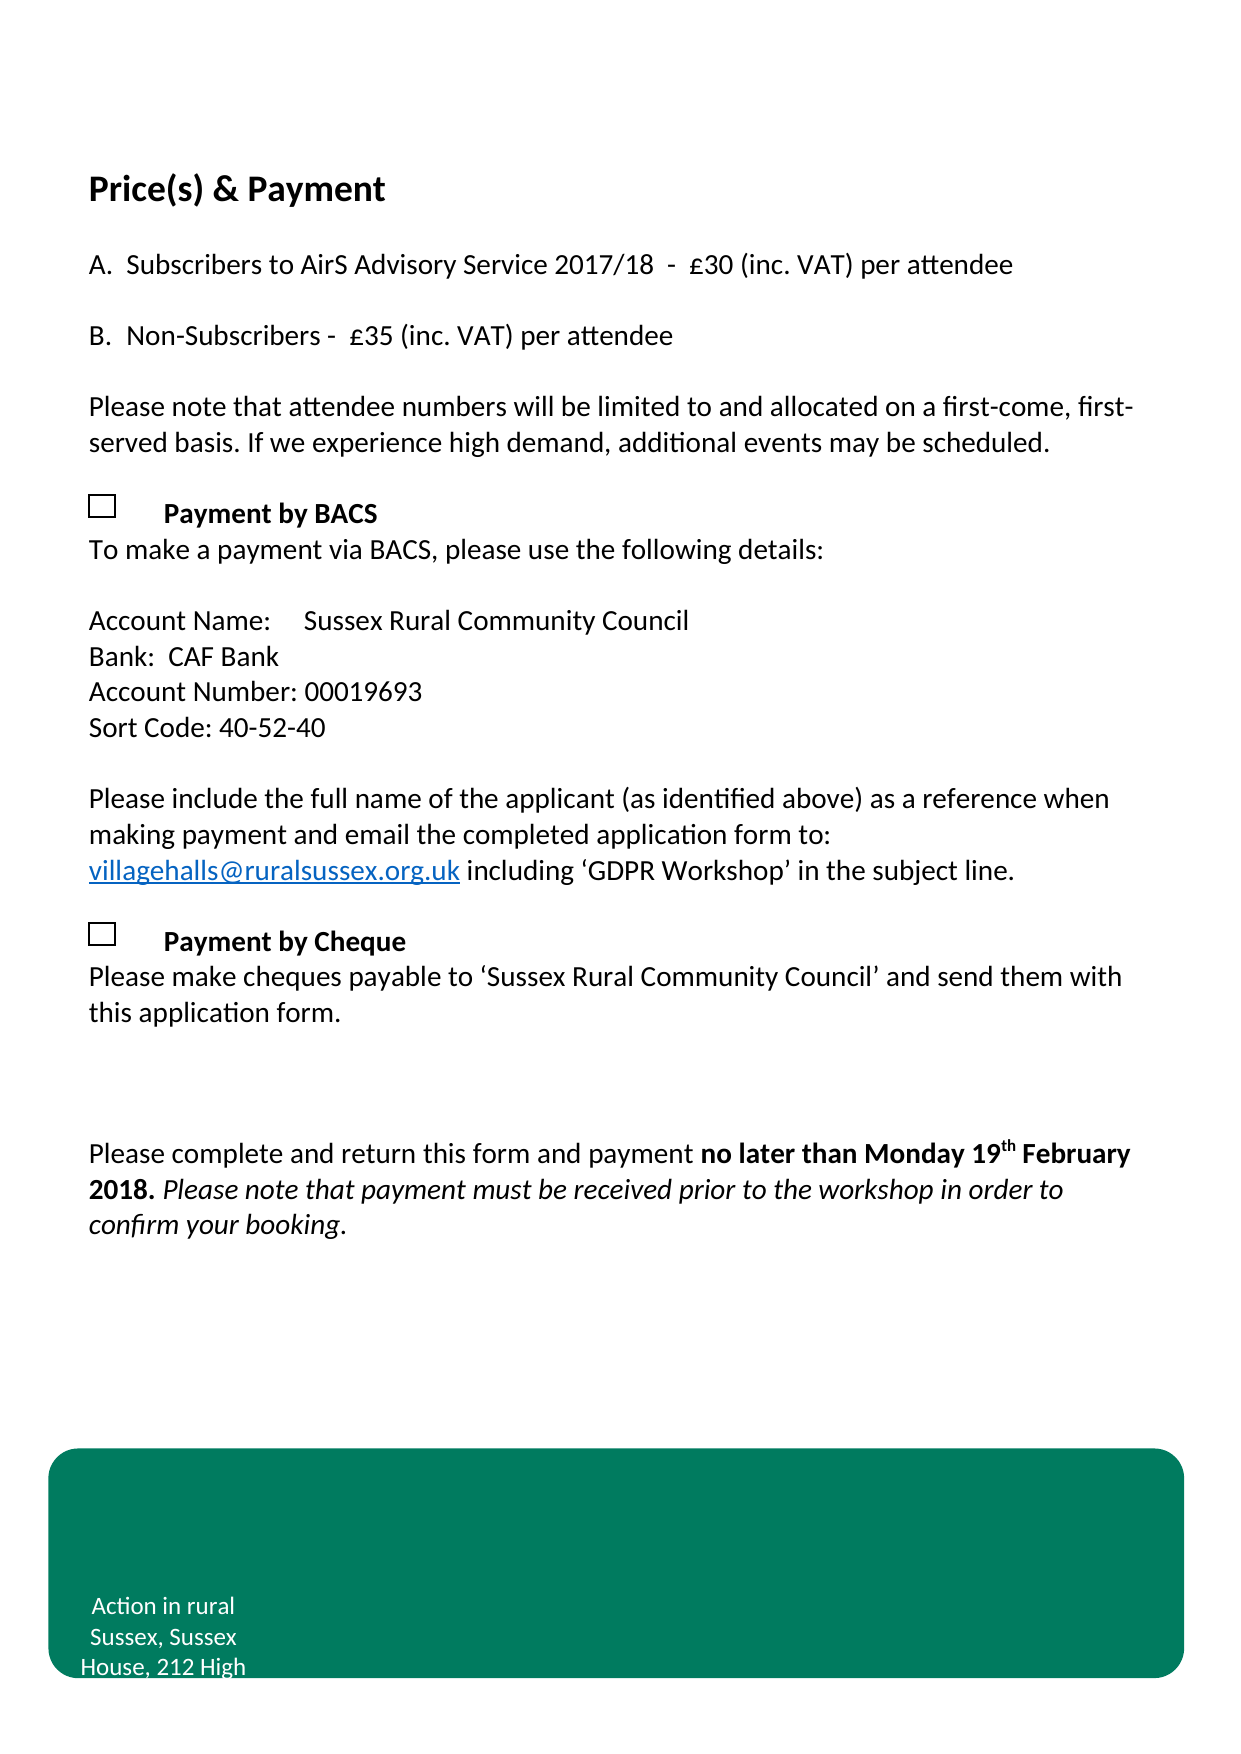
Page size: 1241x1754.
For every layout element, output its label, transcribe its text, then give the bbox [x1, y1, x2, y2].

text Please make cheques payable to ‘Sussex Rural Community Council’ and send them with this application form. [89, 958, 1152, 1030]
text To make a payment via BACS, please use the following details: [89, 531, 1152, 567]
text Account Number: 00019693 [89, 673, 1152, 709]
text Payment by BACS [89, 495, 1152, 531]
text Price(s) & Payment [89, 164, 1152, 210]
list Non-Subscribers - £35 (inc. VAT) per attendee [89, 317, 1152, 353]
text Please note that attendee numbers will be limited to and allocated on a first-come, first-served basis. If we experience high demand, additional events may be scheduled. [89, 388, 1152, 460]
text Please include the full name of the applicant (as identified above) as a reference when making payment and email the completed application form to: villagehalls@ruralsussex.org.uk including ‘GDPR Workshop’ in the subject line. [89, 780, 1152, 887]
text Sort Code: 40-52-40 [89, 709, 1152, 745]
text Bank: CAF Bank [89, 638, 1152, 673]
text Please complete and return this form and payment no later than Monday 19th February 2018. Please note that payment must be received prior to the workshop in order to confirm your booking. [89, 1135, 1152, 1242]
text Account Name: Sussex Rural Community Council [89, 602, 1152, 638]
text Payment by Cheque [89, 923, 1152, 958]
list Subscribers to AirS Advisory Service 2017/18 - £30 (inc. VAT) per attendee [89, 246, 1152, 282]
